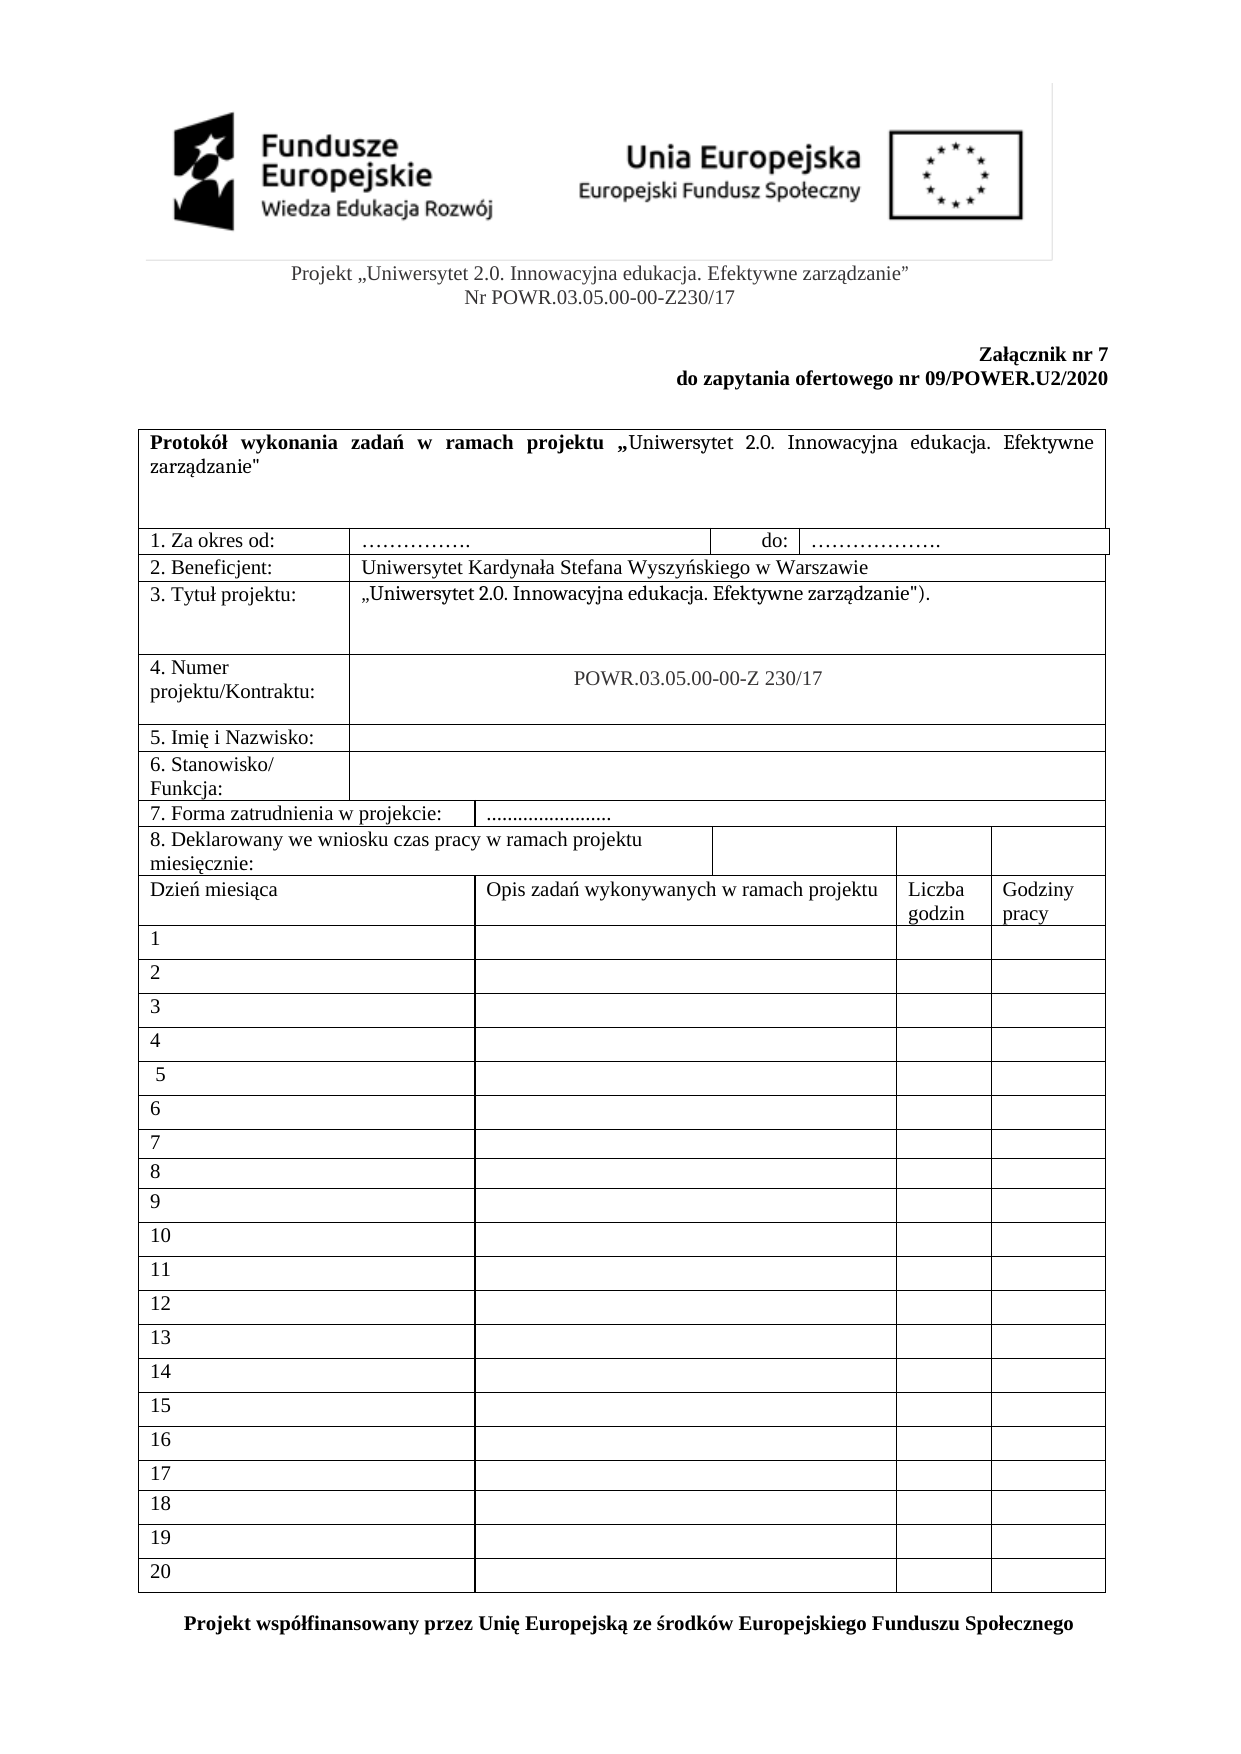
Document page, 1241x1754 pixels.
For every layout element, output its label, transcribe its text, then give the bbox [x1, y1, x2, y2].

table_cell POWR.03.05.00-00-Z 230/17 [350, 655, 1105, 724]
table_cell [992, 1062, 1105, 1095]
table_cell [476, 926, 896, 959]
table_cell [897, 1189, 991, 1222]
table_cell 9 [139, 1189, 474, 1222]
table_cell [897, 1062, 991, 1095]
table_cell [992, 1359, 1105, 1392]
table_cell [476, 1159, 896, 1188]
table_cell [992, 1559, 1105, 1592]
table_cell [992, 1257, 1105, 1290]
table_cell 7. Forma zatrudnienia w projekcie: [139, 801, 474, 826]
table_cell 5 [139, 1062, 474, 1095]
table_cell 14 [139, 1359, 474, 1392]
table_cell [897, 827, 991, 875]
table_cell [476, 1223, 896, 1256]
table_cell [992, 1291, 1105, 1324]
table_cell [992, 1130, 1105, 1158]
table_cell [897, 1427, 991, 1460]
table_cell [476, 1291, 896, 1324]
table_cell [897, 994, 991, 1027]
table_cell [476, 1359, 896, 1392]
table_header Protokół wykonania zadań w ramach projektu „Uniwersytet 2.0. Innowacyjna edukacja. Efektywne zarządzanie" [139, 430, 1105, 527]
table_cell [992, 926, 1105, 959]
table_cell [992, 1096, 1105, 1129]
table_cell [897, 1461, 991, 1489]
table_cell 12 [139, 1291, 474, 1324]
table_cell [897, 960, 991, 993]
table_cell [476, 1491, 896, 1524]
table_cell [992, 1325, 1105, 1358]
table_cell [992, 1393, 1105, 1426]
table_cell [476, 1096, 896, 1129]
table_cell [897, 1130, 991, 1158]
table_cell [897, 926, 991, 959]
table_cell ........................ [476, 801, 1105, 826]
table_cell 5. Imię i Nazwisko: [139, 725, 349, 751]
table_cell 7 [139, 1130, 474, 1158]
table_cell [897, 1325, 991, 1358]
table_cell 4. Numer projektu/Kontraktu: [139, 655, 349, 724]
table_cell [350, 752, 1105, 800]
table_cell Godziny pracy [992, 876, 1105, 924]
table_cell [897, 1393, 991, 1426]
table_cell 3. Tytuł projektu: [139, 582, 349, 654]
table_cell [897, 1257, 991, 1290]
table_cell [992, 1491, 1105, 1524]
table_cell Dzień miesiąca [139, 876, 474, 924]
table_cell [897, 1291, 991, 1324]
table_cell Opis zadań wykonywanych w ramach projektu [476, 876, 896, 924]
table_cell 8 [139, 1159, 474, 1188]
table_cell 2 [139, 960, 474, 993]
table_cell 1 [139, 926, 474, 959]
text Załącznik nr 7 [150, 342, 1108, 366]
table_cell 16 [139, 1427, 474, 1460]
table_cell Liczba godzin [897, 876, 991, 924]
table_cell 18 [139, 1491, 474, 1524]
table_cell [476, 994, 896, 1027]
table_cell [476, 1062, 896, 1095]
table_cell 4 [139, 1028, 474, 1061]
table_cell 20 [139, 1559, 474, 1592]
table_cell 3 [139, 994, 474, 1027]
table_cell [992, 1223, 1105, 1256]
table_cell [897, 1096, 991, 1129]
table_cell [476, 1461, 896, 1489]
table_cell [897, 1491, 991, 1524]
table_cell 13 [139, 1325, 474, 1358]
table_cell ……………. [350, 529, 710, 554]
table_cell [897, 1159, 991, 1188]
table_cell [476, 1325, 896, 1358]
table_cell [476, 1525, 896, 1558]
table_cell [992, 1189, 1105, 1222]
table_cell 6 [139, 1096, 474, 1129]
table_cell [897, 1559, 991, 1592]
table_cell [476, 1427, 896, 1460]
table_cell [476, 1028, 896, 1061]
table_cell [350, 725, 1105, 751]
table_cell „Uniwersytet 2.0. Innowacyjna edukacja. Efektywne zarządzanie"). [350, 582, 1105, 654]
table_cell [992, 994, 1105, 1027]
table_cell [476, 1189, 896, 1222]
table_cell [992, 827, 1105, 875]
table_cell [476, 1130, 896, 1158]
table_cell 11 [139, 1257, 474, 1290]
table_cell [476, 1559, 896, 1592]
table_cell 15 [139, 1393, 474, 1426]
table_cell [897, 1028, 991, 1061]
table_cell [992, 1525, 1105, 1558]
table_cell 1. Za okres od: [139, 529, 349, 554]
table_cell [897, 1525, 991, 1558]
table_cell 17 [139, 1461, 474, 1489]
table_cell do: [711, 529, 799, 554]
picture [145, 83, 1054, 262]
table_cell [992, 1427, 1105, 1460]
table_cell [992, 960, 1105, 993]
table_cell ………………. [800, 529, 1109, 554]
table_cell [897, 1223, 991, 1256]
table_cell [713, 827, 896, 875]
table_cell [897, 1359, 991, 1392]
table_cell [992, 1028, 1105, 1061]
table_cell 10 [139, 1223, 474, 1256]
table_cell Uniwersytet Kardynała Stefana Wyszyńskiego w Warszawie [350, 555, 1105, 581]
text do zapytania ofertowego nr 09/POWER.U2/2020 [150, 366, 1108, 390]
table_cell [992, 1159, 1105, 1188]
table_cell 2. Beneficjent: [139, 555, 349, 581]
table_cell 8. Deklarowany we wniosku czas pracy w ramach projektu miesięcznie: [139, 827, 712, 875]
table_cell [476, 1393, 896, 1426]
table_cell [476, 1257, 896, 1290]
table_cell 19 [139, 1525, 474, 1558]
table_cell [992, 1461, 1105, 1489]
table_cell [476, 960, 896, 993]
table_cell 6. Stanowisko/ Funkcja: [139, 752, 349, 800]
